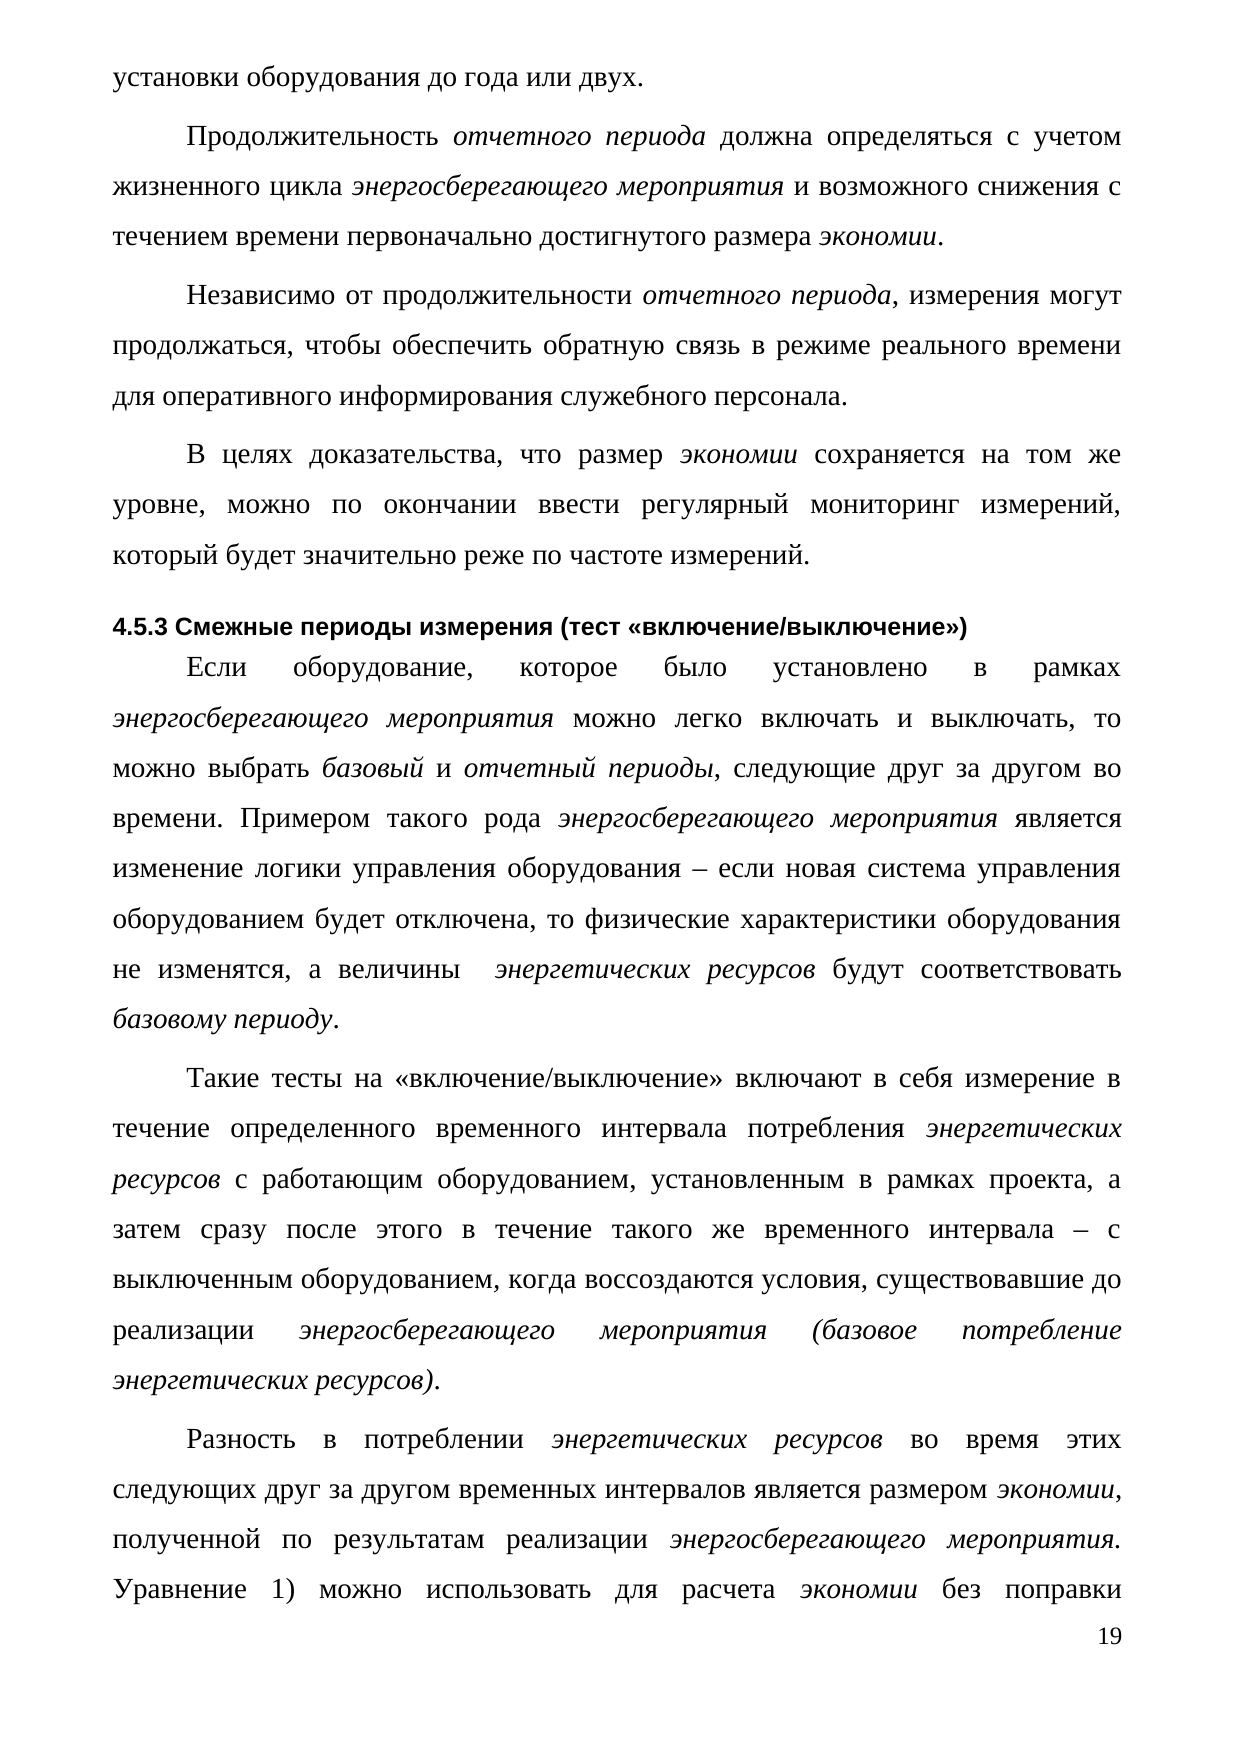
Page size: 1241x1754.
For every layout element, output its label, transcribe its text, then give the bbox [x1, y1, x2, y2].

text Если оборудование, которое было установлено в рамках энергосберегающего мероприятия можно легко включать и выключать, то можно выбрать базовый и отчетный периоды, следующие друг за другом во времени. Примером такого рода энергосберегающего мероприятия является изменение логики управления оборудования – если новая система управления оборудованием будет отключена, то физические характеристики оборудования не изменятся, а величины энергетических ресурсов будут соответствовать базовому периоду. [112, 649, 1122, 1035]
text 4.5.3 Смежные периоды измерения (тест «включение/выключение») [112, 612, 1122, 641]
text Такие тесты на «включение/выключение» включают в себя измерение в течение определенного временного интервала потребления энергетических ресурсов с работающим оборудованием, установленным в рамках проекта, а затем сразу после этого в течение такого же временного интервала – с выключенным оборудованием, когда воссоздаются условия, существовавшие до реализации энергосберегающего мероприятия (базовое потребление энергетических ресурсов). [112, 1060, 1122, 1396]
text Независимо от продолжительности отчетного периода, измерения могут продолжаться, чтобы обеспечить обратную связь в режиме реального времени для оперативного информирования служебного персонала. [112, 277, 1122, 411]
text Продолжительность отчетного периода должна определяться с учетом жизненного цикла энергосберегающего мероприятия и возможного снижения с течением времени первоначально достигнутого размера экономии. [112, 118, 1122, 252]
text В целях доказательства, что размер экономии сохраняется на том же уровне, можно по окончании ввести регулярный мониторинг измерений, который будет значительно реже по частоте измерений. [112, 436, 1122, 571]
